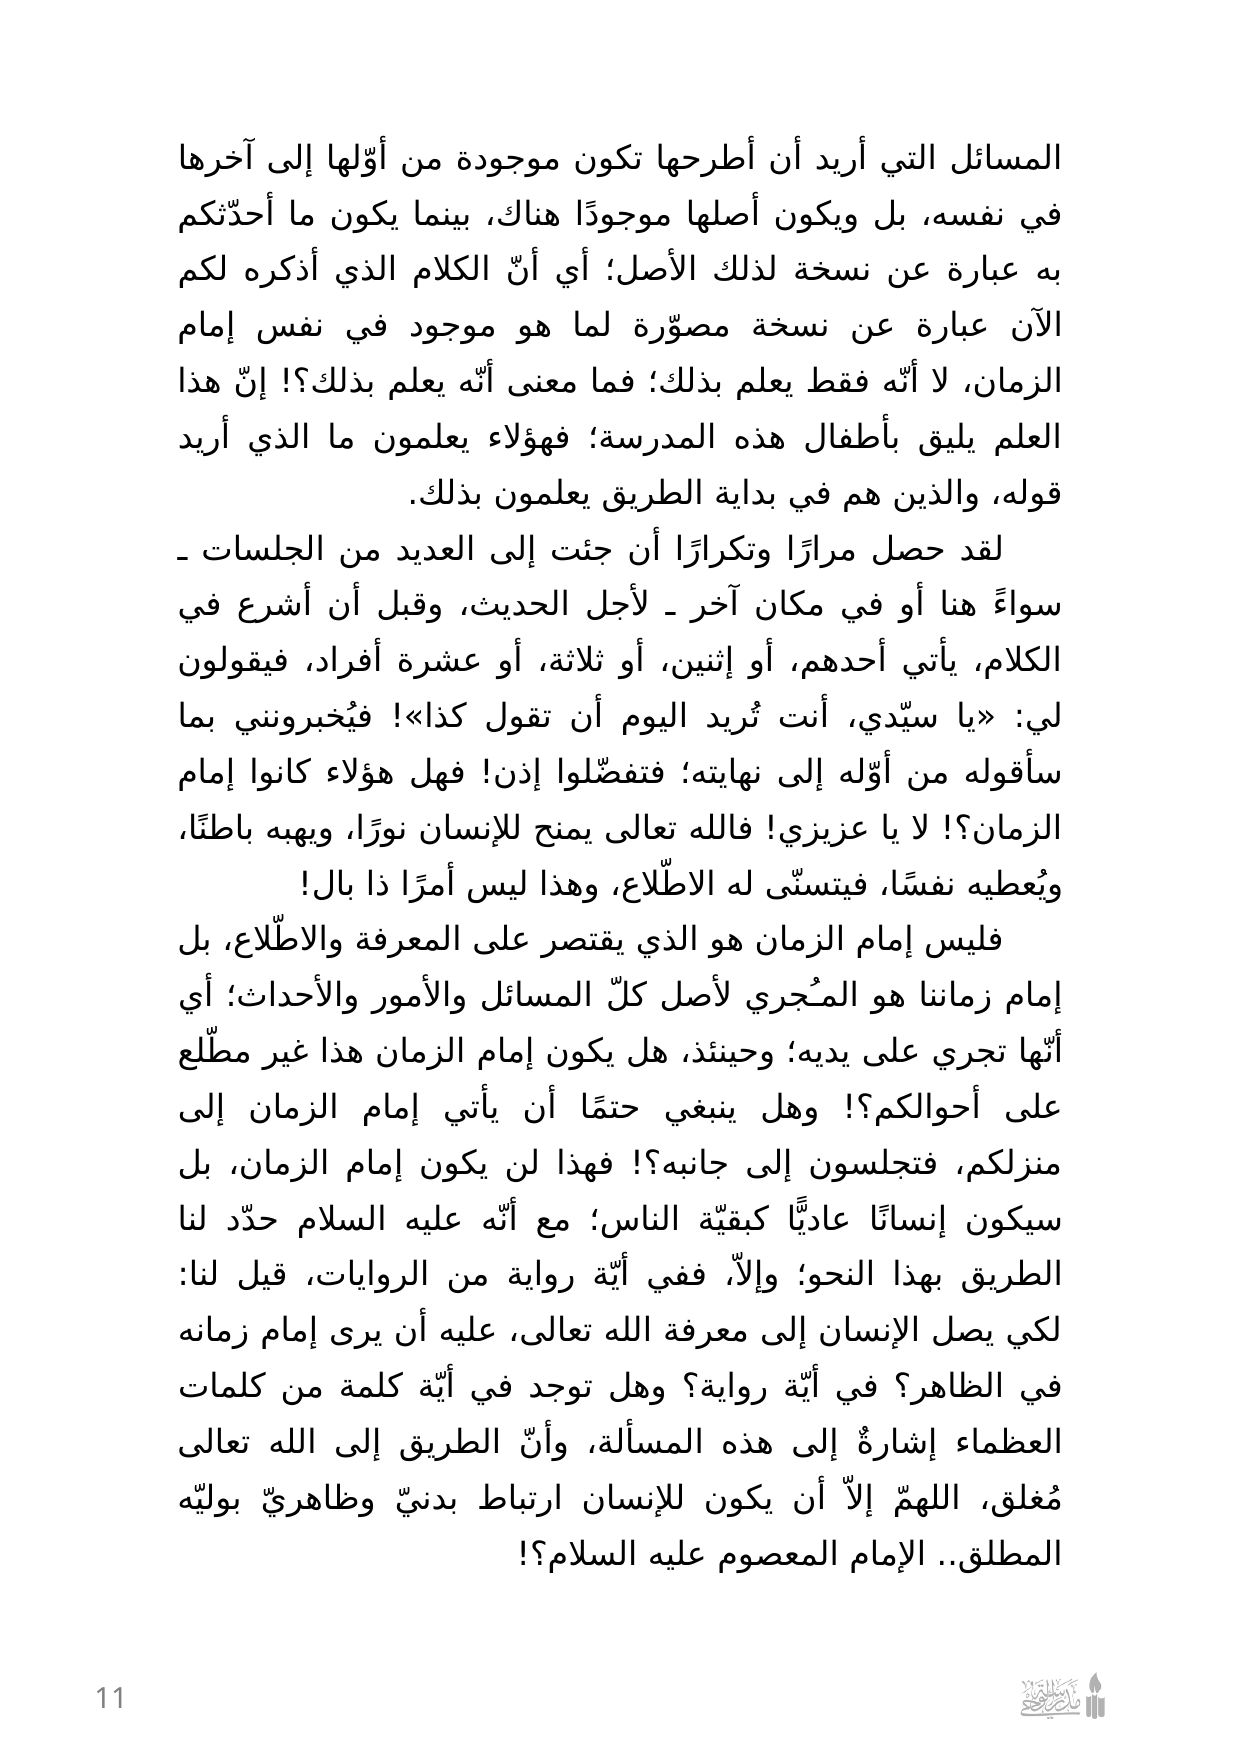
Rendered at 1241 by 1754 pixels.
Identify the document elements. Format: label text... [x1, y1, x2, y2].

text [177, 136, 1063, 527]
text لقد حصل مرارًا وتكرارًا أن جئت إلى العديد من الجلسات ـ سواءً هنا أو في مكان آخر ـ لأجل الحديث، وقبل أن أشرع في الكلام، يأتي أحدهم، أو إثنين، أو ثلاثة، أو عشرة أفراد، فيقولون لي: «يا سيّدي، أنت تُريد اليوم أن تقول كذا»! فيُخبرونني بما سأقوله من أوّله إلى نهايته؛ فتفضّلوا إذن! فهل هؤلاء كانوا إمام الزمان؟! لا يا عزيزي! فالله تعالى يمنح للإنسان نورًا، ويهبه باطنًا، ويُعطيه نفسًا، فيتسنّى له الاطّلاع، وهذا ليس أمرًا ذا بال! [177, 527, 1063, 917]
text فليس إمام الزمان هو الذي يقتصر على المعرفة والاطّلاع، بل إمام زماننا هو المـُجري لأصل كلّ المسائل والأمور والأحداث؛ أي أنّها تجري على يديه؛ وحينئذ، هل يكون إمام الزمان هذا غير مطّلع على أحوالكم؟! وهل ينبغي حتمًا أن يأتي إمام الزمان إلى منزلكم، فتجلسون إلى جانبه؟! فهذا لن يكون إمام الزمان، بل سيكون إنسانًا عاديًّا كبقيّة الناس؛ مع أنّه عليه السلام حدّد لنا الطريق بهذا النحو؛ وإلاّ، ففي أيّة رواية من الروايات، قيل لنا: لكي يصل الإنسان إلى معرفة الله تعالى، عليه أن يرى إمام زمانه في الظاهر؟ في أيّة رواية؟ وهل توجد في أيّة كلمة من كلمات العظماء إشارةٌ إلى هذه المسألة، وأنّ الطريق إلى الله تعالى مُغلق، اللهمّ إلاّ أن يكون للإنسان ارتباط بدنيّ وظاهريّ بوليّه المطلق.. الإمام المعصوم عليه السلام؟! [177, 917, 1063, 1587]
picture [1020, 1672, 1105, 1719]
